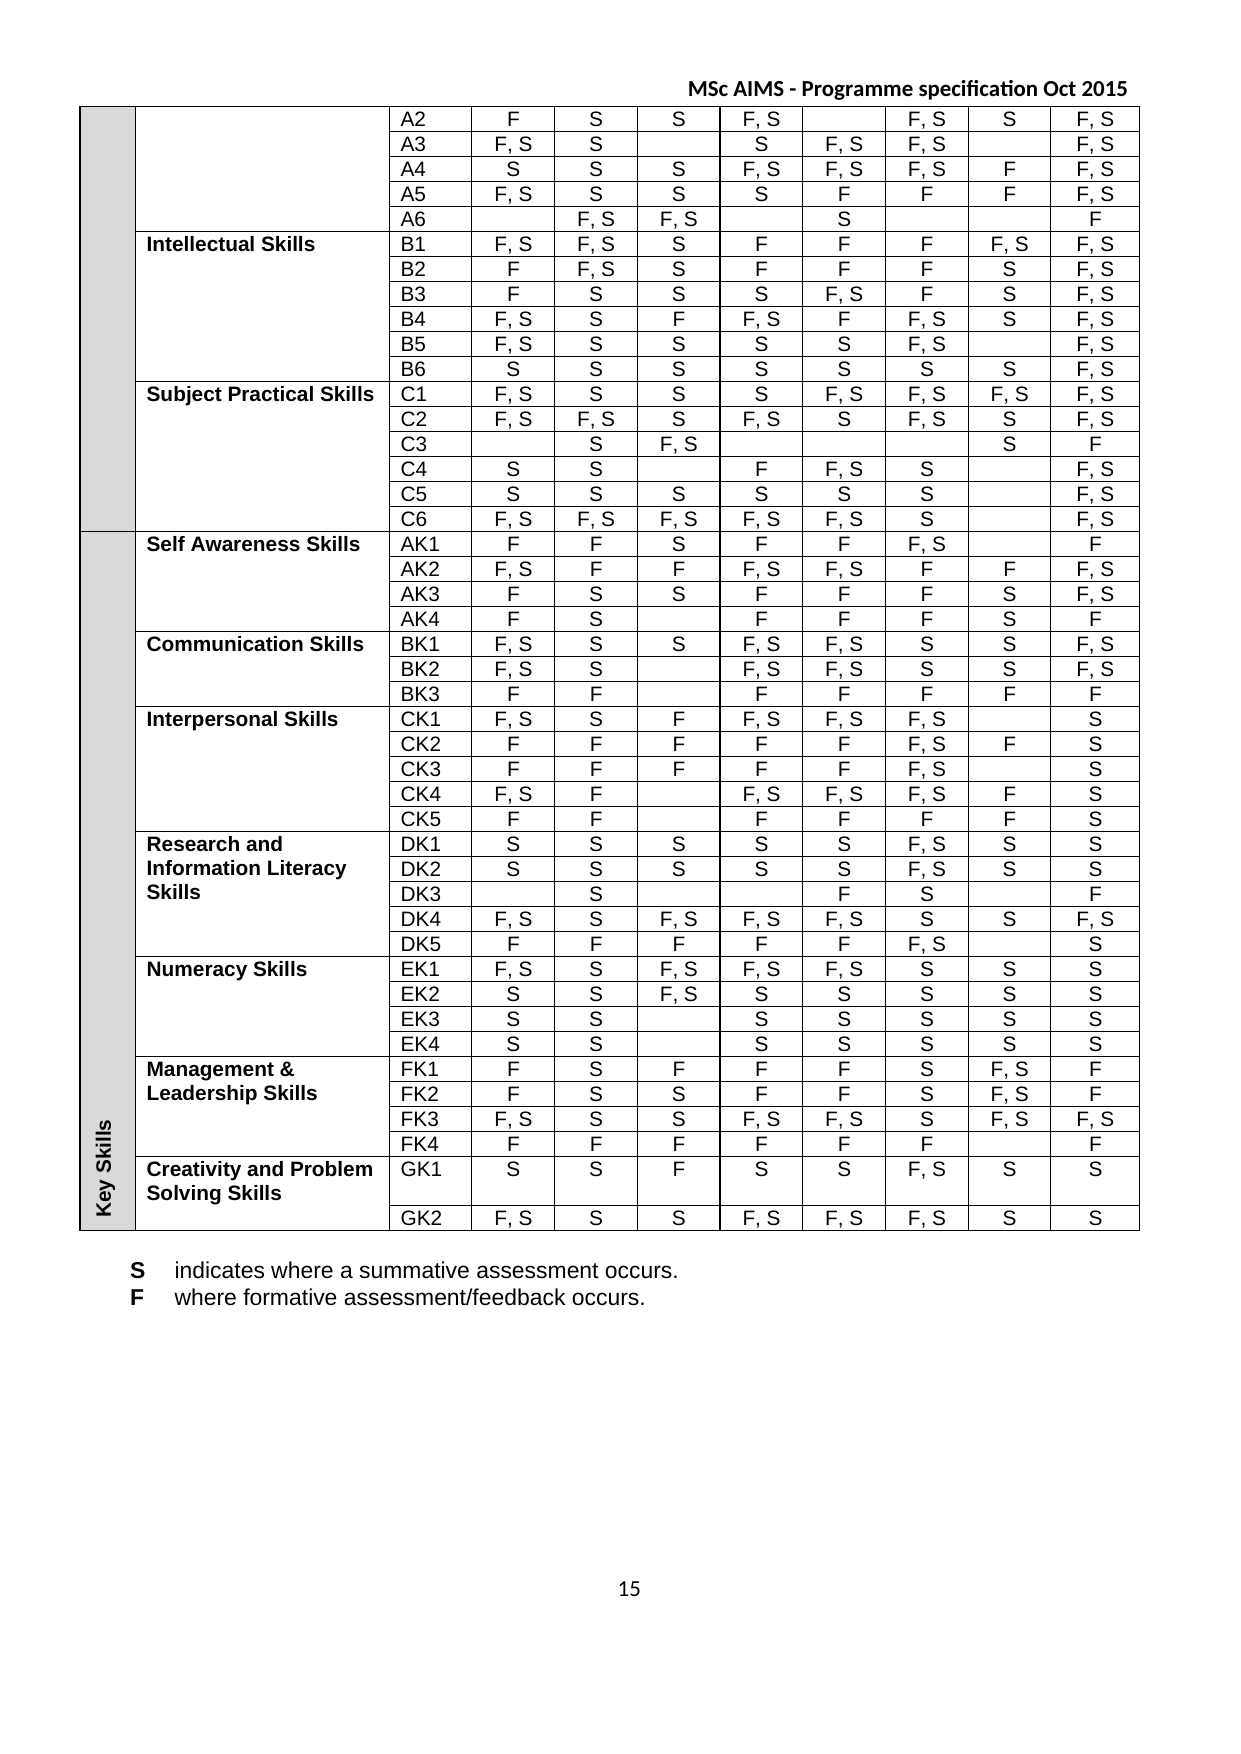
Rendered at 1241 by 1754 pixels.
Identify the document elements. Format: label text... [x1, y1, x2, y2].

table_cell S [969, 982, 1050, 1006]
table_cell DK3 [390, 882, 471, 906]
table_cell S [555, 1157, 637, 1205]
table_cell F, S [472, 557, 554, 581]
table_cell F [555, 807, 637, 831]
table_cell [969, 1132, 1050, 1156]
table_cell S [638, 1107, 719, 1131]
table_cell S [638, 632, 719, 656]
table_cell S [969, 657, 1050, 681]
table_cell S [555, 307, 637, 331]
table_cell S [1051, 982, 1139, 1006]
table_cell F [472, 607, 554, 631]
table_cell F, S [472, 407, 554, 431]
table_cell S [472, 457, 554, 481]
table_cell Research and Information Literacy Skills [136, 832, 389, 956]
table_cell [638, 782, 719, 806]
table_cell F [803, 257, 885, 281]
table_cell S [555, 1032, 637, 1056]
table_cell S [555, 657, 637, 681]
table_cell S [638, 257, 719, 281]
table_cell F, S [472, 907, 554, 931]
table_cell S [969, 907, 1050, 931]
table_cell F [1051, 432, 1139, 456]
table_cell S [1051, 1157, 1139, 1205]
table_cell F, S [472, 707, 554, 731]
table_cell A3 [390, 132, 471, 156]
table_cell S [1051, 732, 1139, 756]
table_cell F, S [555, 207, 637, 231]
table_cell S [472, 1157, 554, 1205]
table_cell F, S [886, 307, 968, 331]
table_cell DK5 [390, 932, 471, 956]
table_cell F [1051, 207, 1139, 231]
table_cell F [886, 282, 968, 306]
table_cell S [886, 1057, 968, 1081]
table_cell FK1 [390, 1057, 471, 1081]
table_cell [969, 532, 1050, 556]
table_cell [886, 207, 968, 231]
table_cell F, S [1051, 232, 1139, 256]
table_cell F, S [803, 1206, 885, 1230]
table_cell F [721, 1132, 802, 1156]
table_cell F, S [555, 407, 637, 431]
table_cell S [1051, 857, 1139, 881]
table_cell F [472, 732, 554, 756]
table_cell [136, 1205, 389, 1230]
table_cell [638, 607, 719, 631]
table_cell F, S [886, 157, 968, 181]
table_cell F, S [886, 107, 968, 131]
table_cell DK2 [390, 857, 471, 881]
table_cell F, S [803, 382, 885, 406]
table_cell S [886, 957, 968, 981]
table_cell F, S [886, 857, 968, 881]
table_cell F [886, 257, 968, 281]
table_cell F [638, 557, 719, 581]
table_cell F, S [803, 1107, 885, 1131]
table_cell S [472, 1007, 554, 1031]
table_cell F, S [721, 632, 802, 656]
table_cell F, S [1051, 132, 1139, 156]
table_cell F, S [638, 432, 719, 456]
table_cell [472, 432, 554, 456]
table_cell Intellectual Skills [136, 232, 389, 381]
table_cell S [555, 582, 637, 606]
table_cell S [721, 357, 802, 381]
table_cell CK5 [390, 807, 471, 831]
table_cell EK1 [390, 957, 471, 981]
table_cell F [803, 582, 885, 606]
table_cell F [555, 732, 637, 756]
table_cell F, S [803, 157, 885, 181]
table_cell F, S [1051, 507, 1139, 531]
table_cell [721, 207, 802, 231]
table_cell F [886, 807, 968, 831]
table_cell F [638, 1132, 719, 1156]
table_cell F, S [638, 207, 719, 231]
table_cell F [803, 807, 885, 831]
table_cell S [638, 857, 719, 881]
table_cell S [638, 1082, 719, 1106]
table_cell F, S [1051, 307, 1139, 331]
table_cell F, S [803, 707, 885, 731]
table_cell [638, 457, 719, 481]
table_cell F, S [721, 557, 802, 581]
table_cell S [638, 107, 719, 131]
table_cell F, S [969, 382, 1050, 406]
table_cell F [721, 457, 802, 481]
table_cell S [721, 382, 802, 406]
table_cell B3 [390, 282, 471, 306]
table_cell F, S [472, 782, 554, 806]
table_cell S [721, 1157, 802, 1205]
table_cell S [1051, 932, 1139, 956]
table_cell F, S [803, 457, 885, 481]
table_cell [969, 207, 1050, 231]
table_cell S [555, 132, 637, 156]
table_cell F [638, 1057, 719, 1081]
table_cell F, S [472, 657, 554, 681]
table_cell S [969, 432, 1050, 456]
table_cell BK3 [390, 682, 471, 706]
table_cell CK2 [390, 732, 471, 756]
table_cell F, S [721, 707, 802, 731]
table_cell F [555, 782, 637, 806]
table_cell [969, 457, 1050, 481]
table_cell F [969, 732, 1050, 756]
table_cell S [638, 232, 719, 256]
text F where formative assessment/feedback occurs. [130, 1283, 1128, 1310]
table_cell F [1051, 1132, 1139, 1156]
table_cell F [803, 932, 885, 956]
table_cell F [1051, 882, 1139, 906]
table_cell S [555, 1057, 637, 1081]
table_cell S [638, 157, 719, 181]
table_cell S [969, 107, 1050, 131]
table_cell A2 [390, 107, 471, 131]
table_cell F [472, 1082, 554, 1106]
table_cell S [721, 482, 802, 506]
table_cell S [555, 1007, 637, 1031]
table_cell F [721, 1082, 802, 1106]
table_cell F [1051, 532, 1139, 556]
table_cell F [803, 232, 885, 256]
table_cell S [555, 607, 637, 631]
table_cell F, S [472, 182, 554, 206]
table_cell F, S [472, 382, 554, 406]
table_cell S [555, 907, 637, 931]
table_cell CK4 [390, 782, 471, 806]
table_cell B4 [390, 307, 471, 331]
table_cell F [721, 582, 802, 606]
table_cell F [721, 757, 802, 781]
table_cell [969, 332, 1050, 356]
table_cell F, S [886, 707, 968, 731]
table_cell F, S [721, 507, 802, 531]
table_cell F, S [886, 832, 968, 856]
table_cell AK2 [390, 557, 471, 581]
table_cell [472, 207, 554, 231]
table_cell F [803, 1057, 885, 1081]
table_cell Communication Skills [136, 632, 389, 706]
table_cell S [1051, 1032, 1139, 1056]
table_cell F [969, 557, 1050, 581]
table_cell S [886, 1107, 968, 1131]
table_cell S [969, 1157, 1050, 1205]
table_cell F [638, 1157, 719, 1205]
table_cell S [555, 982, 637, 1006]
table_cell F, S [1051, 407, 1139, 431]
table_cell [638, 132, 719, 156]
table_cell S [555, 457, 637, 481]
table_cell F, S [886, 407, 968, 431]
table_cell S [472, 982, 554, 1006]
table_cell S [472, 357, 554, 381]
table_cell F, S [1051, 182, 1139, 206]
table_cell [472, 882, 554, 906]
table_cell S [803, 1157, 885, 1205]
table_cell F, S [721, 957, 802, 981]
table_cell F, S [721, 307, 802, 331]
table_cell S [555, 632, 637, 656]
table_cell F [803, 732, 885, 756]
table_cell S [886, 1082, 968, 1106]
table_cell F [803, 182, 885, 206]
table_cell S [969, 357, 1050, 381]
table_cell F [555, 557, 637, 581]
table_cell S [638, 482, 719, 506]
table_cell S [555, 707, 637, 731]
table_cell F, S [721, 107, 802, 131]
table_cell F, S [1051, 457, 1139, 481]
table_cell F [638, 307, 719, 331]
table_cell F, S [803, 782, 885, 806]
table_cell S [886, 1007, 968, 1031]
table_cell S [472, 482, 554, 506]
table_cell C2 [390, 407, 471, 431]
table_cell F [1051, 682, 1139, 706]
table_cell S [721, 1007, 802, 1031]
table_cell F, S [886, 732, 968, 756]
table_cell F, S [803, 907, 885, 931]
table_cell S [803, 407, 885, 431]
table_cell F [803, 882, 885, 906]
table_cell F, S [638, 957, 719, 981]
table_cell F, S [721, 907, 802, 931]
table_cell F, S [803, 632, 885, 656]
table_cell S [472, 832, 554, 856]
table_cell [803, 107, 885, 131]
table_cell S [803, 857, 885, 881]
table_cell F [472, 807, 554, 831]
table_cell DK4 [390, 907, 471, 931]
table_cell F [803, 532, 885, 556]
table_cell F, S [472, 307, 554, 331]
table_cell F, S [886, 532, 968, 556]
table_cell S [803, 982, 885, 1006]
table_cell S [969, 957, 1050, 981]
table_cell S [1051, 807, 1139, 831]
table_cell S [555, 832, 637, 856]
table_cell F, S [886, 1206, 968, 1230]
table_cell [886, 432, 968, 456]
table_cell S [638, 532, 719, 556]
table_cell S [886, 507, 968, 531]
table_cell [638, 1032, 719, 1056]
table_cell S [721, 1032, 802, 1056]
table_cell F [721, 1057, 802, 1081]
table_cell A5 [390, 182, 471, 206]
table_cell F, S [472, 507, 554, 531]
table_cell [969, 132, 1050, 156]
table_cell S [638, 832, 719, 856]
table_cell C1 [390, 382, 471, 406]
table_cell F, S [638, 507, 719, 531]
table_cell F, S [721, 657, 802, 681]
table_cell F [721, 807, 802, 831]
table_cell S [1051, 782, 1139, 806]
table_cell S [721, 132, 802, 156]
table_cell S [969, 582, 1050, 606]
table_cell F, S [472, 332, 554, 356]
table_cell [969, 507, 1050, 531]
table_cell S [969, 857, 1050, 881]
table_cell F [886, 607, 968, 631]
table_cell F, S [886, 757, 968, 781]
table_cell S [638, 1206, 719, 1230]
table_cell F [1051, 1082, 1139, 1106]
table_cell F [803, 757, 885, 781]
table_cell F, S [803, 132, 885, 156]
table_cell S [721, 332, 802, 356]
table_cell F [969, 157, 1050, 181]
table_cell S [638, 357, 719, 381]
table_cell B1 [390, 232, 471, 256]
table_cell AK3 [390, 582, 471, 606]
table_cell F, S [1051, 632, 1139, 656]
table_cell F, S [721, 157, 802, 181]
table_cell S [886, 632, 968, 656]
table_cell F [886, 1132, 968, 1156]
table_cell F, S [721, 1206, 802, 1230]
table_cell S [1051, 1206, 1139, 1230]
table_cell FK3 [390, 1107, 471, 1131]
table_cell S [1051, 707, 1139, 731]
table_cell F [886, 582, 968, 606]
table_cell F [472, 107, 554, 131]
table_cell F, S [969, 1107, 1050, 1131]
table_cell S [721, 832, 802, 856]
table_cell S [721, 282, 802, 306]
table_cell F, S [803, 507, 885, 531]
table_cell S [886, 657, 968, 681]
table_cell Key Skills [81, 532, 135, 1230]
table_cell F [969, 182, 1050, 206]
table_cell F, S [886, 132, 968, 156]
table_cell F [886, 557, 968, 581]
table_cell F [638, 732, 719, 756]
table_cell BK1 [390, 632, 471, 656]
table_cell B5 [390, 332, 471, 356]
table_cell F [555, 682, 637, 706]
table_cell F, S [886, 382, 968, 406]
table_cell [721, 432, 802, 456]
table_cell S [555, 432, 637, 456]
table_cell [638, 1007, 719, 1031]
table_cell S [886, 882, 968, 906]
table_cell S [803, 207, 885, 231]
table_cell F, S [1051, 157, 1139, 181]
table_cell S [555, 857, 637, 881]
table_cell F, S [1051, 907, 1139, 931]
table_cell EK2 [390, 982, 471, 1006]
table_cell EK3 [390, 1007, 471, 1031]
table_cell F [555, 757, 637, 781]
table_cell B6 [390, 357, 471, 381]
table_cell S [969, 1007, 1050, 1031]
table_cell S [886, 357, 968, 381]
table_cell F [721, 932, 802, 956]
table_cell [969, 932, 1050, 956]
table_cell DK1 [390, 832, 471, 856]
table_cell F [472, 932, 554, 956]
table_cell S [555, 1206, 637, 1230]
table_cell S [1051, 757, 1139, 781]
table_cell S [886, 457, 968, 481]
table_cell F, S [969, 1057, 1050, 1081]
table_cell S [1051, 1007, 1139, 1031]
table_cell F [969, 782, 1050, 806]
table_cell F [886, 232, 968, 256]
text S indicates where a summative assessment occurs. [130, 1257, 1128, 1283]
table_cell F [472, 757, 554, 781]
table_cell GK2 [390, 1206, 471, 1230]
table_cell F, S [803, 282, 885, 306]
table_cell AK1 [390, 532, 471, 556]
table_cell F, S [803, 557, 885, 581]
table_cell S [803, 832, 885, 856]
table_cell F, S [472, 957, 554, 981]
table_cell [638, 807, 719, 831]
table_cell F [472, 1132, 554, 1156]
table_cell S [969, 1206, 1050, 1230]
table_cell F [803, 607, 885, 631]
table_cell F, S [721, 407, 802, 431]
table_cell S [886, 907, 968, 931]
table_cell C4 [390, 457, 471, 481]
table_cell F, S [1051, 1107, 1139, 1131]
table_cell F [721, 257, 802, 281]
table_cell CK1 [390, 707, 471, 731]
table_cell S [803, 1007, 885, 1031]
table_cell F [803, 1082, 885, 1106]
table_cell S [803, 1032, 885, 1056]
table_cell F [472, 532, 554, 556]
table_cell S [721, 857, 802, 881]
table_cell F, S [555, 257, 637, 281]
table_cell F [1051, 1057, 1139, 1081]
table_cell S [555, 282, 637, 306]
table_cell S [803, 482, 885, 506]
table_cell S [969, 1032, 1050, 1056]
table_cell [803, 432, 885, 456]
table_cell S [555, 157, 637, 181]
table_cell S [555, 1107, 637, 1131]
table_cell Creativity and Problem Solving Skills [136, 1157, 389, 1205]
table_cell F, S [1051, 282, 1139, 306]
table_cell FK2 [390, 1082, 471, 1106]
table_cell F, S [1051, 257, 1139, 281]
table_cell F, S [1051, 357, 1139, 381]
table_cell F, S [969, 1082, 1050, 1106]
table_cell S [721, 182, 802, 206]
table_cell S [555, 882, 637, 906]
table_cell F, S [472, 632, 554, 656]
table_cell S [555, 482, 637, 506]
table_cell S [886, 1032, 968, 1056]
table_cell S [555, 182, 637, 206]
table_cell F [721, 682, 802, 706]
table_cell C3 [390, 432, 471, 456]
table_cell F [721, 232, 802, 256]
table_cell F [803, 1132, 885, 1156]
table_cell F, S [555, 232, 637, 256]
table_cell Interpersonal Skills [136, 707, 389, 831]
table_cell [721, 882, 802, 906]
table_cell F [472, 1057, 554, 1081]
table_cell F, S [803, 657, 885, 681]
table_cell S [969, 407, 1050, 431]
table_cell F [638, 757, 719, 781]
table_cell F, S [886, 782, 968, 806]
table_cell F [886, 682, 968, 706]
table_cell S [803, 357, 885, 381]
table_cell Self Awareness Skills [136, 532, 389, 631]
table_cell [969, 707, 1050, 731]
table_cell S [638, 582, 719, 606]
table_cell S [638, 282, 719, 306]
table_cell C5 [390, 482, 471, 506]
table_cell S [969, 632, 1050, 656]
table_cell F, S [1051, 382, 1139, 406]
table_cell [638, 882, 719, 906]
table_cell F [969, 682, 1050, 706]
table_cell CK3 [390, 757, 471, 781]
table_cell F, S [555, 507, 637, 531]
table_cell F [472, 582, 554, 606]
table_cell F, S [1051, 107, 1139, 131]
table_cell F [472, 257, 554, 281]
table_cell S [555, 332, 637, 356]
table_cell [969, 757, 1050, 781]
table_cell S [886, 982, 968, 1006]
table_cell B2 [390, 257, 471, 281]
table_cell S [803, 332, 885, 356]
table_cell F [472, 282, 554, 306]
table_cell F, S [472, 232, 554, 256]
table_cell F [638, 932, 719, 956]
table_cell F, S [1051, 582, 1139, 606]
table_cell S [1051, 957, 1139, 981]
table_cell F [555, 1132, 637, 1156]
table_cell F, S [969, 232, 1050, 256]
table_cell S [472, 857, 554, 881]
table_cell S [1051, 832, 1139, 856]
table_cell S [555, 957, 637, 981]
table_cell A6 [390, 207, 471, 231]
table_cell F, S [803, 957, 885, 981]
table_cell F [803, 682, 885, 706]
table_cell C6 [390, 507, 471, 531]
table_cell S [555, 382, 637, 406]
table_cell F [886, 182, 968, 206]
table_cell F, S [1051, 657, 1139, 681]
table_cell F, S [638, 907, 719, 931]
table_cell F, S [886, 932, 968, 956]
table_cell F, S [721, 782, 802, 806]
table_cell F, S [1051, 332, 1139, 356]
table_cell AK4 [390, 607, 471, 631]
table_cell F [721, 607, 802, 631]
table_cell S [969, 282, 1050, 306]
table_cell S [555, 357, 637, 381]
table_cell F, S [472, 1107, 554, 1131]
table_cell EK4 [390, 1032, 471, 1056]
table_cell S [472, 1032, 554, 1056]
table_cell F [555, 932, 637, 956]
table_cell S [969, 607, 1050, 631]
table_cell F, S [886, 332, 968, 356]
table_cell F [721, 732, 802, 756]
table_cell GK1 [390, 1157, 471, 1205]
table_cell FK4 [390, 1132, 471, 1156]
table_cell F, S [638, 982, 719, 1006]
table_cell S [472, 157, 554, 181]
table_cell Management & Leadership Skills [136, 1057, 389, 1156]
table_cell F [638, 707, 719, 731]
table_cell S [886, 482, 968, 506]
table_cell F [472, 682, 554, 706]
table_cell [638, 657, 719, 681]
table_cell [969, 482, 1050, 506]
table_cell BK2 [390, 657, 471, 681]
table_cell F [1051, 607, 1139, 631]
table_cell S [721, 982, 802, 1006]
table_cell F, S [721, 1107, 802, 1131]
table_cell S [969, 257, 1050, 281]
table_cell S [638, 382, 719, 406]
table_cell [638, 682, 719, 706]
table_cell Subject Practical Skills [136, 382, 389, 531]
table_cell S [969, 307, 1050, 331]
table_cell F [803, 307, 885, 331]
table_cell S [555, 1082, 637, 1106]
table_cell S [969, 832, 1050, 856]
table_cell F, S [886, 1157, 968, 1205]
table_cell F [969, 807, 1050, 831]
table_cell F, S [1051, 557, 1139, 581]
table_cell S [638, 182, 719, 206]
table_cell Numeracy Skills [136, 957, 389, 1056]
table_cell S [638, 332, 719, 356]
table_cell A4 [390, 157, 471, 181]
table_cell S [555, 107, 637, 131]
table_cell F, S [472, 1206, 554, 1230]
table_cell F, S [1051, 482, 1139, 506]
table_cell F [555, 532, 637, 556]
table_cell S [638, 407, 719, 431]
table_cell F [721, 532, 802, 556]
table_cell F, S [472, 132, 554, 156]
table_cell [969, 882, 1050, 906]
